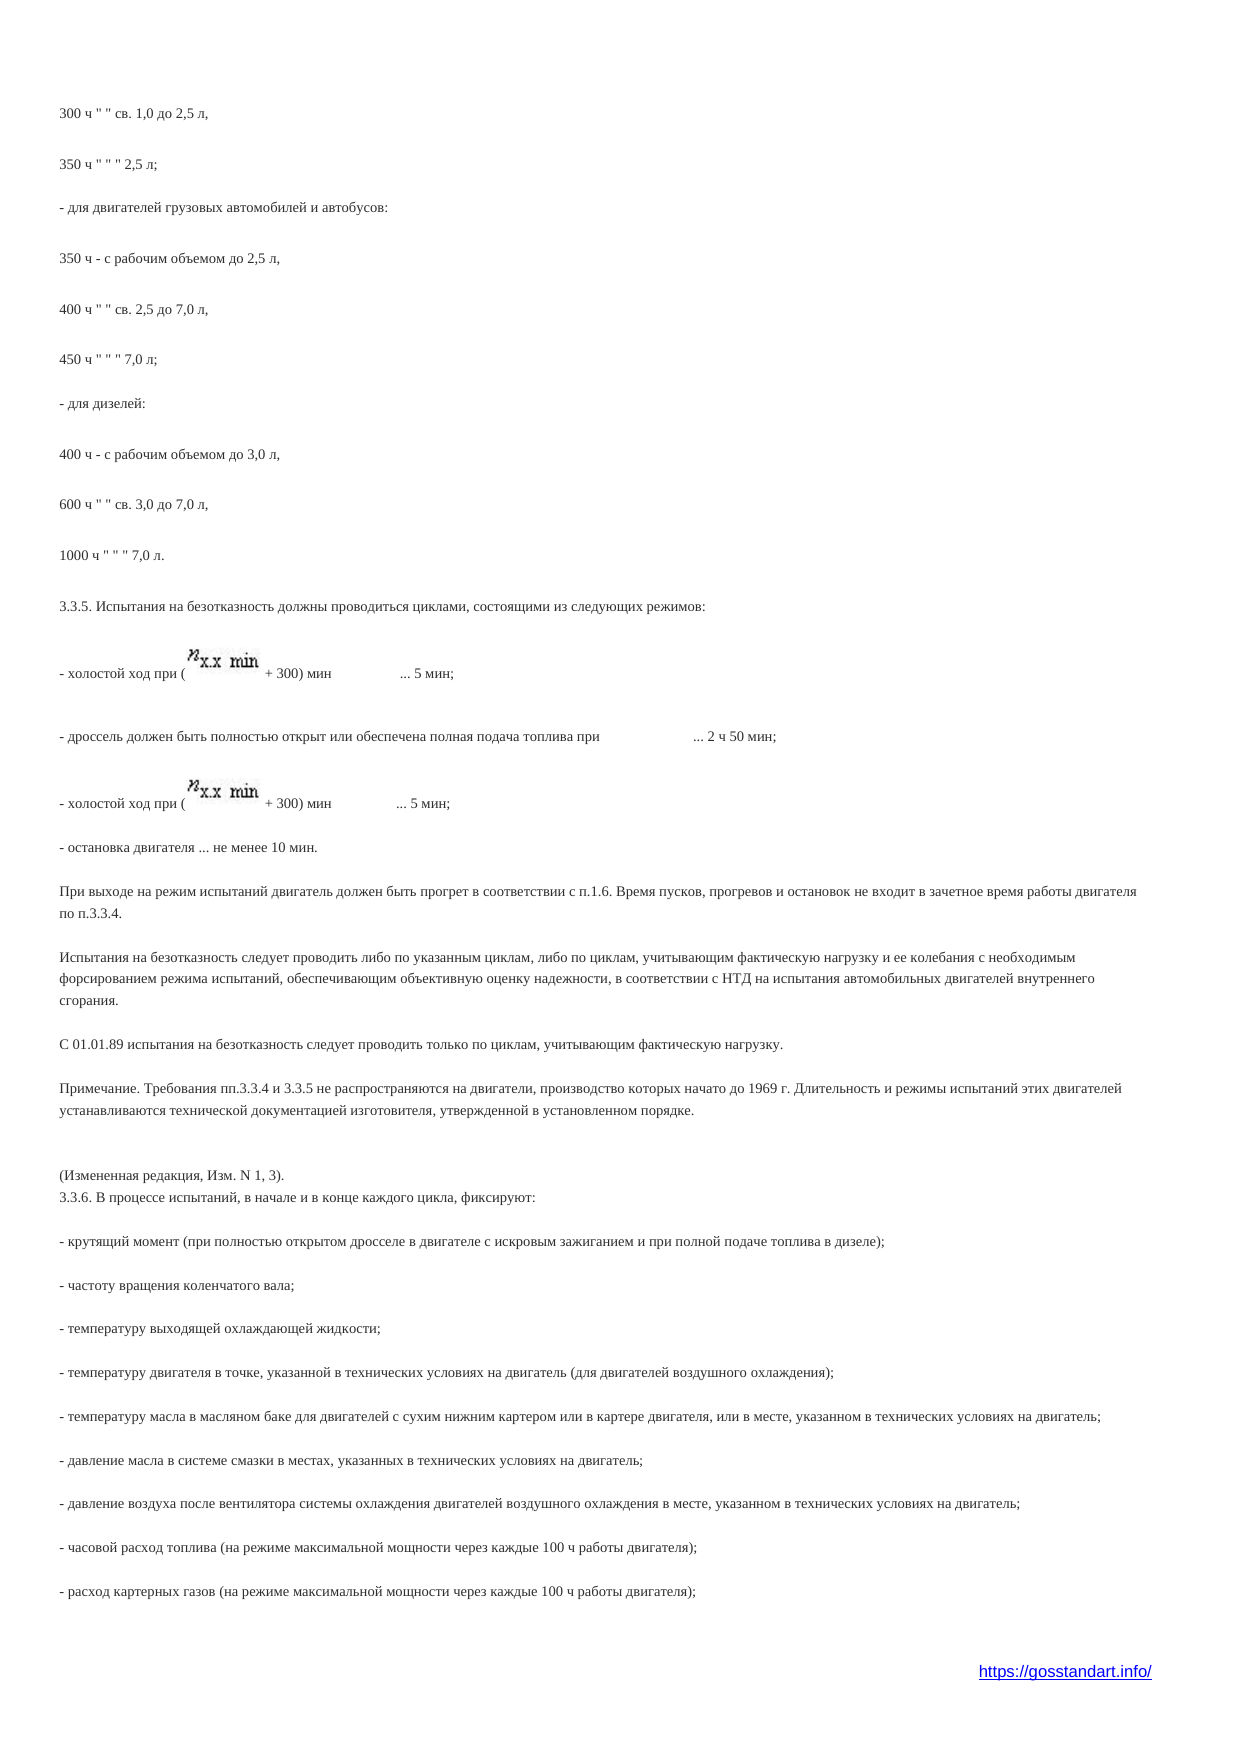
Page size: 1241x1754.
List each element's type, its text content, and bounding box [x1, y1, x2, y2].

text 400 ч " " св. 2,5 до 7,0 л, [59, 295, 1152, 346]
picture [185, 636, 265, 679]
picture [185, 766, 265, 809]
text 300 ч " " св. 1,0 до 2,5 л, [59, 100, 1152, 150]
text 3.3.5. Испытания на безотказность должны проводиться циклами, состоящими из следующих режимов: - холостой ход при (+ 300) мин ... 5 мин; - дроссель должен быть полностью открыт или обеспечена полная подача топлива при ... 2 ч 50 мин; - холостой ход при (+ 300) мин... 5 мин; - остановка двигателя ... не менее 10 мин. При выходе на режим испытаний двигатель должен быть прогрет в соответствии с п.1.6. Время пусков, прогревов и остановок не входит в зачетное время работы двигателя по п.3.3.4. Испытания на безотказность следует проводить либо по указанным циклам, либо по циклам, учитывающим фактическую нагрузку и ее колебания с необходимым форсированием режима испытаний, обеспечивающим объективную оценку надежности, в соответствии с НТД на испытания автомобильных двигателей внутреннего сгорания. С 01.01.89 испытания на безотказность следует проводить только по циклам, учитывающим фактическую нагрузку. Примечание. Требования пп.3.3.4 и 3.3.5 не распространяются на двигатели, производство которых начато до 1969 г. Длительность и режимы испытаний этих двигателей устанавливаются технической документацией изготовителя, утвержденной в установленном порядке. (Измененная редакция, Изм. N 1, 3). [59, 592, 1152, 1184]
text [59, 1184, 1152, 1621]
text 600 ч " " св. 3,0 до 7,0 л, [59, 491, 1152, 542]
text 1000 ч " " " 7,0 л. [59, 542, 1152, 592]
text 450 ч " " " 7,0 л; - для дизелей: [59, 346, 1152, 440]
text 400 ч - с рабочим объемом до 3,0 л, [59, 440, 1152, 491]
text 350 ч - с рабочим объемом до 2,5 л, [59, 245, 1152, 295]
text 350 ч " " " 2,5 л; - для двигателей грузовых автомобилей и автобусов: [59, 150, 1152, 245]
